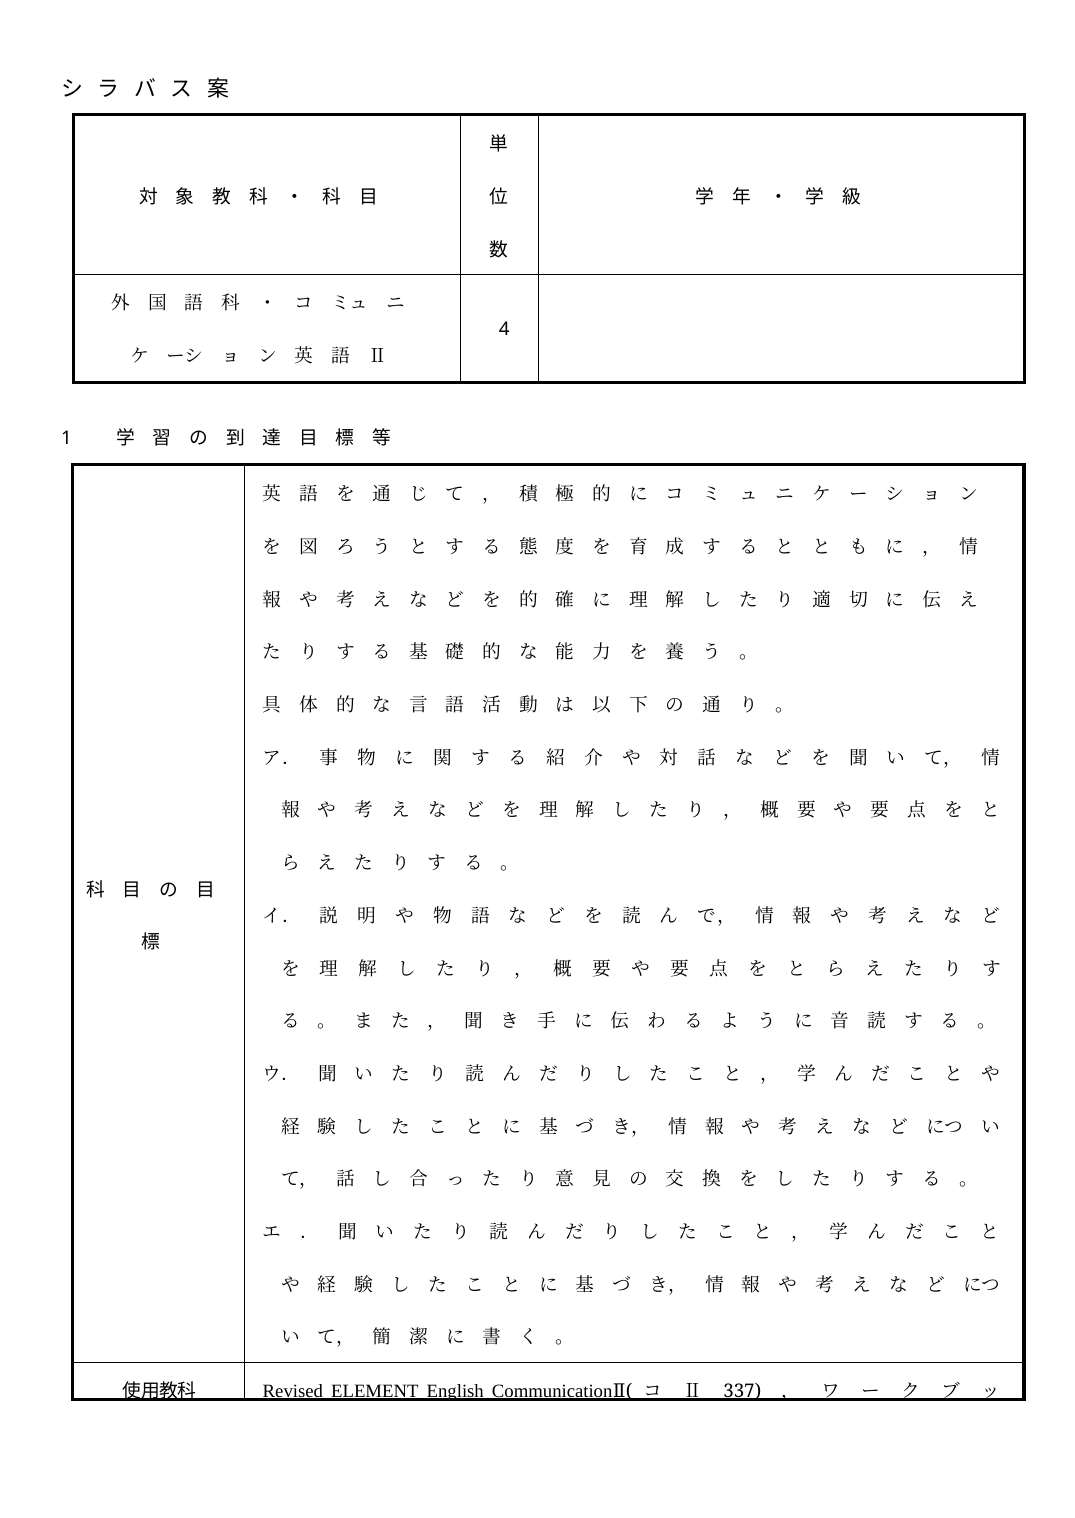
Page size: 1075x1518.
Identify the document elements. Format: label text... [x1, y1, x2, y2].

table_header 対象教科・科目 [75, 116, 460, 274]
table_cell 4 [461, 275, 538, 381]
text 1 学習の到達目標等 [61, 410, 1014, 463]
table_header 英語を通じて，積極的にコミュニケーションを図ろうとする態度を育成するとともに，情報や考えなどを的確に理解したり適切に伝えたりする基礎的な能力を養う。 具体的な言語活動は以下の通り。 ア．事物に関する紹介や対話などを聞いて，情報や考えなどを理解したり，概要や要点をとらえたりする。 イ．説明や物語などを読んで，情報や考えなどを理解したり，概要や要点をとらえたりする。また，聞き手に伝わるように音読する。 ウ．聞いたり読んだりしたこと，学んだことや経験したことに基づき，情報や考えなどについて，話し合ったり意見の交換をしたりする。 エ．聞いたり読んだりしたこと，学んだことや経験したことに基づき，情報や考えなどについて，簡潔に書く。 [245, 466, 1022, 1362]
table_cell 使用教科書・副教材等 [74, 1363, 244, 1398]
table_cell Revised ELEMENT English CommunicationⅡ(コⅡ337)，ワークブック，予習ノート [245, 1363, 1022, 1398]
table_header 科目の目標 [74, 466, 244, 1362]
table_header 学年・学級 [539, 116, 1023, 274]
table_cell 外国語科・コミュニケーション英語Ⅱ [75, 275, 460, 381]
table_header 単位数 [461, 116, 538, 274]
table_cell [539, 275, 1023, 381]
text シラバス案 [61, 60, 1014, 113]
